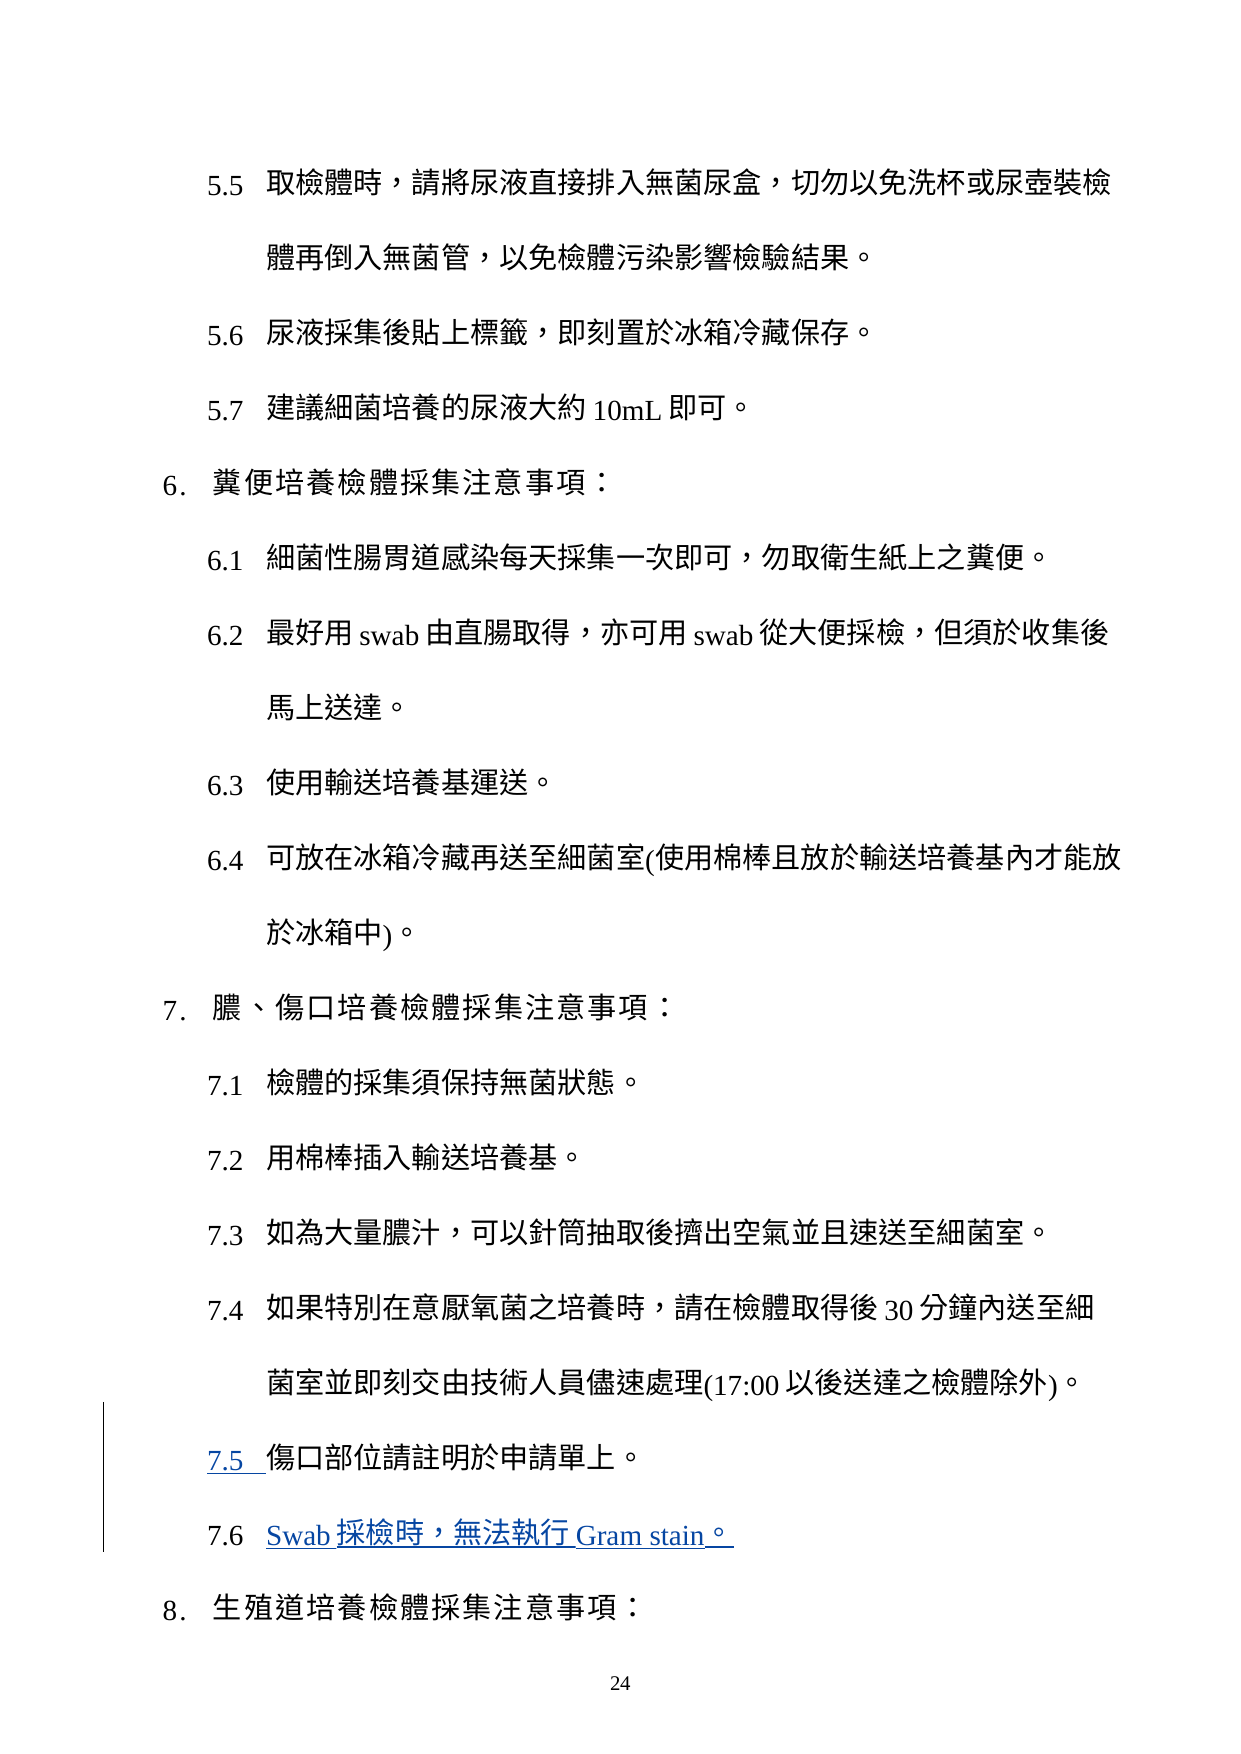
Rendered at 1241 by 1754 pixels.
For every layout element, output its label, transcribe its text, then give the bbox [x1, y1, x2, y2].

list 最好用swab由直腸取得，亦可用swab從大便採檢，但須於收集後馬上送達。 [207, 577, 1122, 727]
list 如果特別在意厭氧菌之培養時，請在檢體取得後30分鐘內送至細菌室並即刻交由技術人員儘速處理(17:00以後送達之檢體除外)。 [207, 1252, 1122, 1402]
list 建議細菌培養的尿液大約10mL即可。 [207, 352, 1122, 427]
list 膿、傷口培養檢體採集注意事項： [162, 952, 1122, 1027]
list 使用輸送培養基運送。 [207, 727, 1122, 802]
list 檢體的採集須保持無菌狀態。 [207, 1027, 1122, 1102]
list 細菌性腸胃道感染每天採集一次即可，勿取衛生紙上之糞便。 [207, 502, 1122, 577]
list 傷口部位請註明於申請單上。 [207, 1402, 1122, 1477]
list 用棉棒插入輸送培養基。 [207, 1102, 1122, 1177]
list 生殖道培養檢體採集注意事項： [162, 1552, 1122, 1627]
list 尿液採集後貼上標籤，即刻置於冰箱冷藏保存。 [207, 277, 1122, 352]
list 糞便培養檢體採集注意事項： [162, 427, 1122, 502]
list 如為大量膿汁，可以針筒抽取後擠出空氣並且速送至細菌室。 [207, 1177, 1122, 1252]
list 可放在冰箱冷藏再送至細菌室(使用棉棒且放於輸送培養基內才能放於冰箱中)。 [207, 802, 1122, 952]
list 取檢體時，請將尿液直接排入無菌尿盒，切勿以免洗杯或尿壺裝檢體再倒入無菌管，以免檢體污染影響檢驗結果。 [207, 127, 1122, 277]
